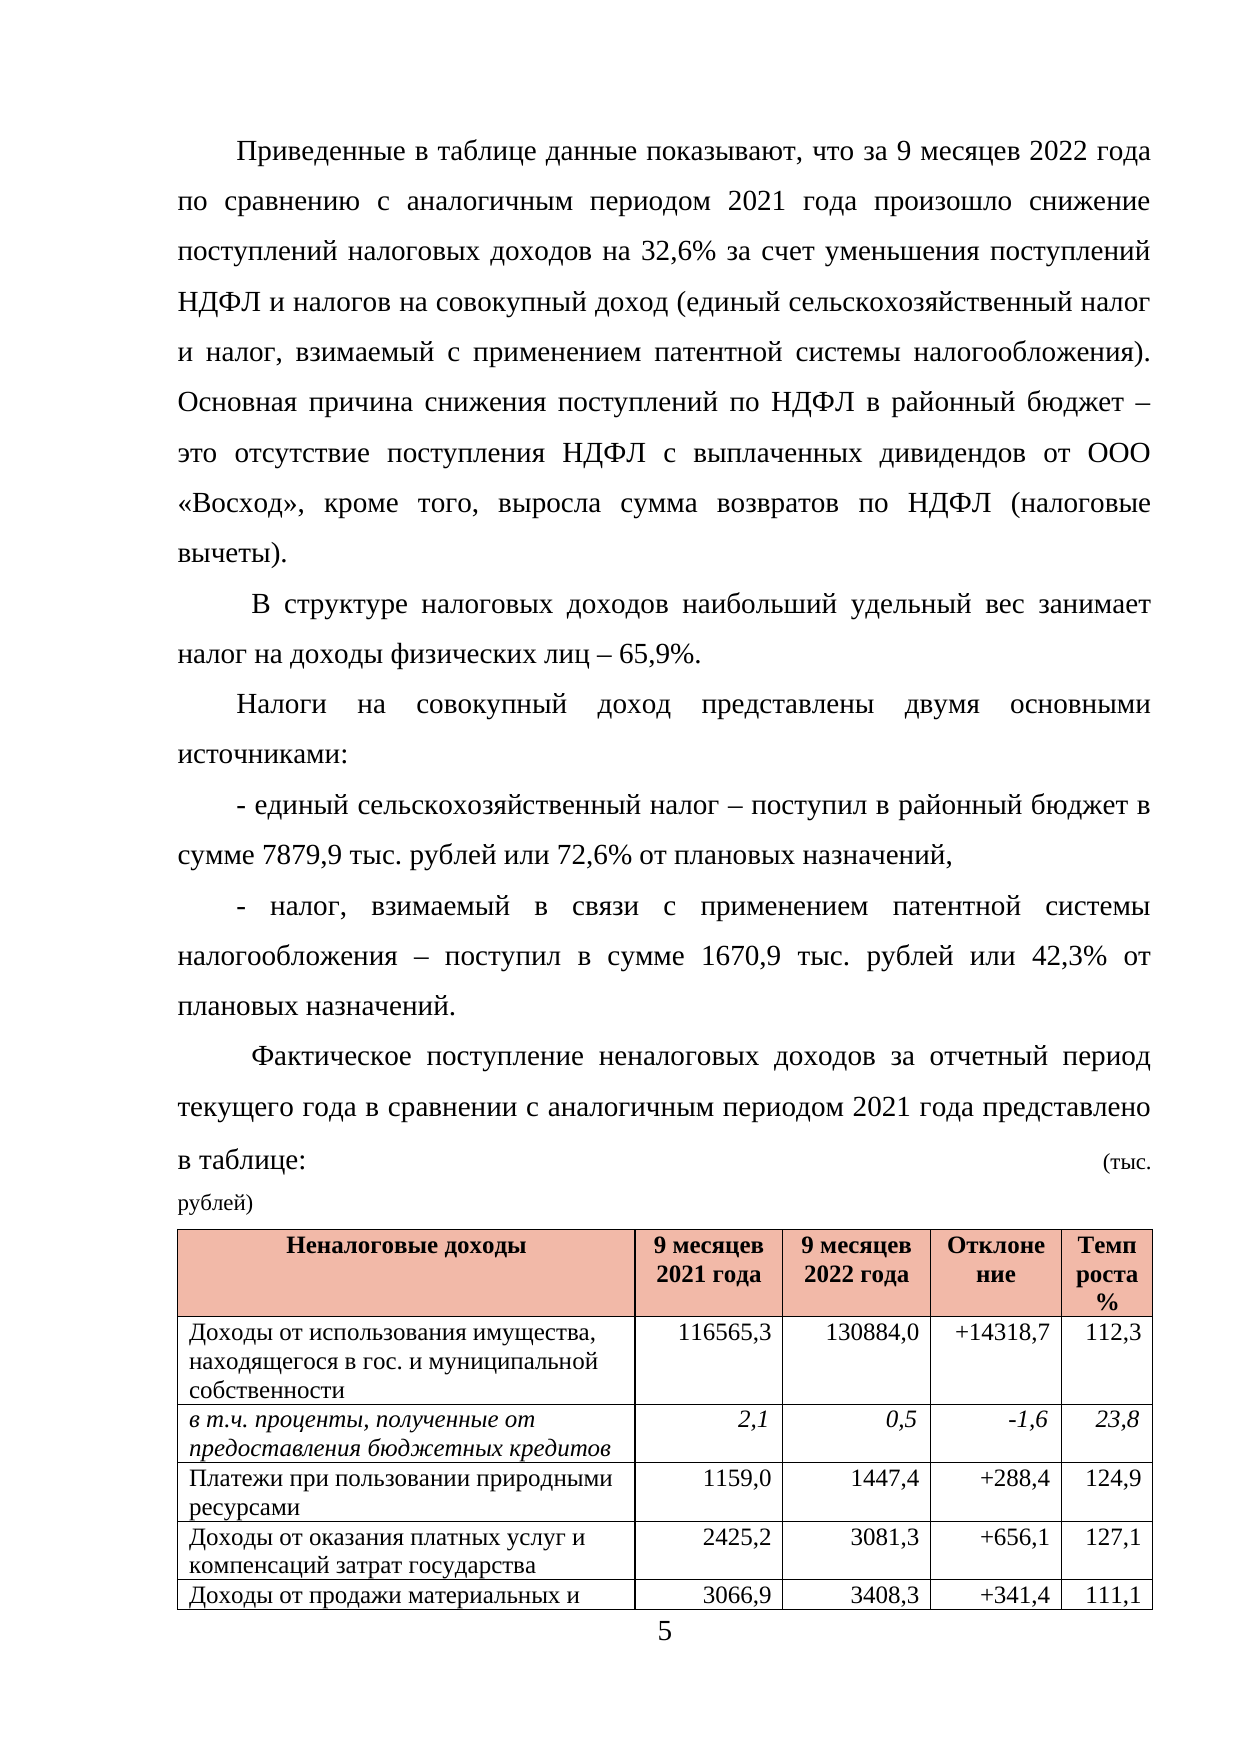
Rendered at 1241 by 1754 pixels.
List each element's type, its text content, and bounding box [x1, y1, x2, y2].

table_cell 1447,4 [783, 1463, 930, 1521]
table_cell 1159,0 [636, 1463, 782, 1521]
text Фактическое поступление неналоговых доходов за отчетный период текущего года в сравнении с аналогичным периодом 2021 года представлено в таблице: (тыс. рублей) [177, 1038, 1152, 1216]
table_cell 23,8 [1062, 1405, 1152, 1462]
table_cell 2425,2 [636, 1522, 782, 1579]
table_cell 2,1 [636, 1405, 782, 1462]
table_cell 3081,3 [783, 1522, 930, 1579]
text Приведенные в таблице данные показывают, что за 9 месяцев 2022 года по сравнению с аналогичным периодом 2021 года произошло снижение поступлений налоговых доходов на 32,6% за счет уменьшения поступлений НДФЛ и налогов на совокупный доход (единый сельскохозяйственный налог и налог, взимаемый с применением патентной системы налогообложения). Основная причина снижения поступлений по НДФЛ в районный бюджет – это отсутствие поступления НДФЛ с выплаченных дивидендов от ООО «Восход», кроме того, выросла сумма возвратов по НДФЛ (налоговые вычеты). [177, 133, 1152, 569]
table_cell 112,3 [1062, 1317, 1152, 1403]
table_cell +14318,7 [931, 1317, 1061, 1403]
table_cell Доходы от использования имущества, находящегося в гос. и муниципальной собственности [178, 1317, 634, 1403]
text Налоги на совокупный доход представлены двумя основными источниками: [177, 686, 1152, 770]
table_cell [178, 1580, 634, 1609]
text - единый сельскохозяйственный налог – поступил в районный бюджет в сумме 7879,9 тыс. рублей или 72,6% от плановых назначений, [177, 787, 1152, 871]
text - налог, взимаемый в связи с применением патентной системы налогообложения – поступил в сумме 1670,9 тыс. рублей или 42,3% от плановых назначений. [177, 888, 1152, 1022]
table_cell 124,9 [1062, 1463, 1152, 1521]
table_header Темп роста % [1062, 1230, 1152, 1316]
table_header Отклонение [931, 1230, 1061, 1316]
table_cell 130884,0 [783, 1317, 930, 1403]
table_cell -1,6 [931, 1405, 1061, 1462]
text В структуре налоговых доходов наибольший удельный вес занимает налог на доходы физических лиц – 65,9%. [177, 586, 1152, 669]
table_cell 3066,9 [636, 1580, 782, 1609]
table_cell +288,4 [931, 1463, 1061, 1521]
table_cell 0,5 [783, 1405, 930, 1462]
table_header Неналоговые доходы [178, 1230, 634, 1316]
table_cell в т.ч. проценты, полученные от предоставления бюджетных кредитов [178, 1405, 634, 1462]
table_cell 111,1 [1062, 1580, 1152, 1609]
table_cell +341,4 [931, 1580, 1061, 1609]
table_cell 3408,3 [783, 1580, 930, 1609]
table_header 9 месяцев 2021 года [636, 1230, 782, 1316]
table_cell +656,1 [931, 1522, 1061, 1579]
table_header 9 месяцев 2022 года [783, 1230, 930, 1316]
table_cell 127,1 [1062, 1522, 1152, 1579]
table_cell Платежи при пользовании природными ресурсами [178, 1463, 634, 1521]
table_cell 116565,3 [636, 1317, 782, 1403]
table_cell Доходы от оказания платных услуг и компенсаций затрат государства [178, 1522, 634, 1579]
